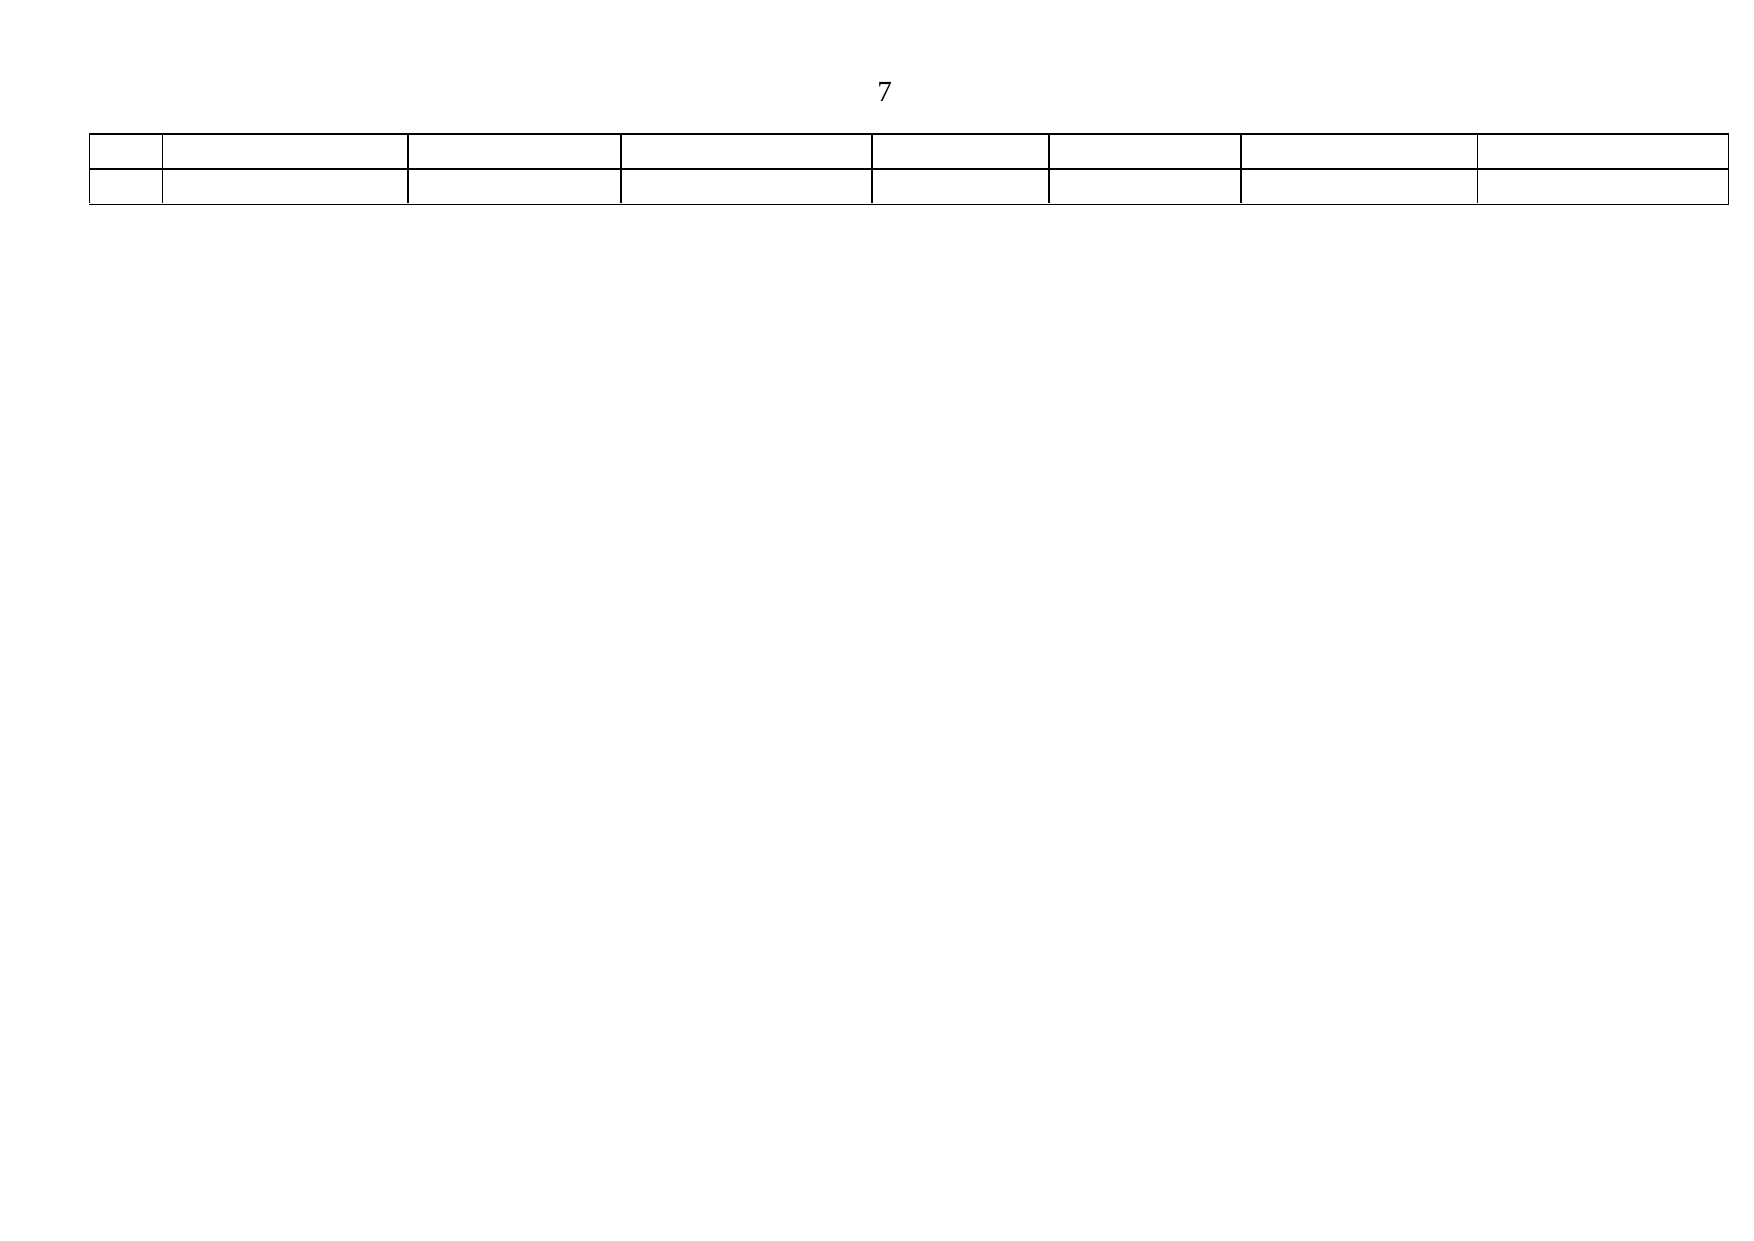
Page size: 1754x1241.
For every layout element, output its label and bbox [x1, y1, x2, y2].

table_cell [409, 170, 620, 203]
table_cell [90, 135, 162, 168]
table_cell [1478, 135, 1728, 168]
table_cell [163, 170, 407, 203]
table_cell [1242, 135, 1477, 168]
table_cell [873, 170, 1048, 203]
table_cell [90, 170, 162, 203]
table_cell [1050, 135, 1240, 168]
table_cell [1478, 170, 1728, 203]
table_cell [622, 135, 871, 168]
table_cell [1050, 170, 1240, 203]
table_cell [622, 170, 871, 203]
table_cell [409, 135, 620, 168]
table_cell [873, 135, 1048, 168]
table_cell [1242, 170, 1477, 203]
table_cell [163, 135, 407, 168]
